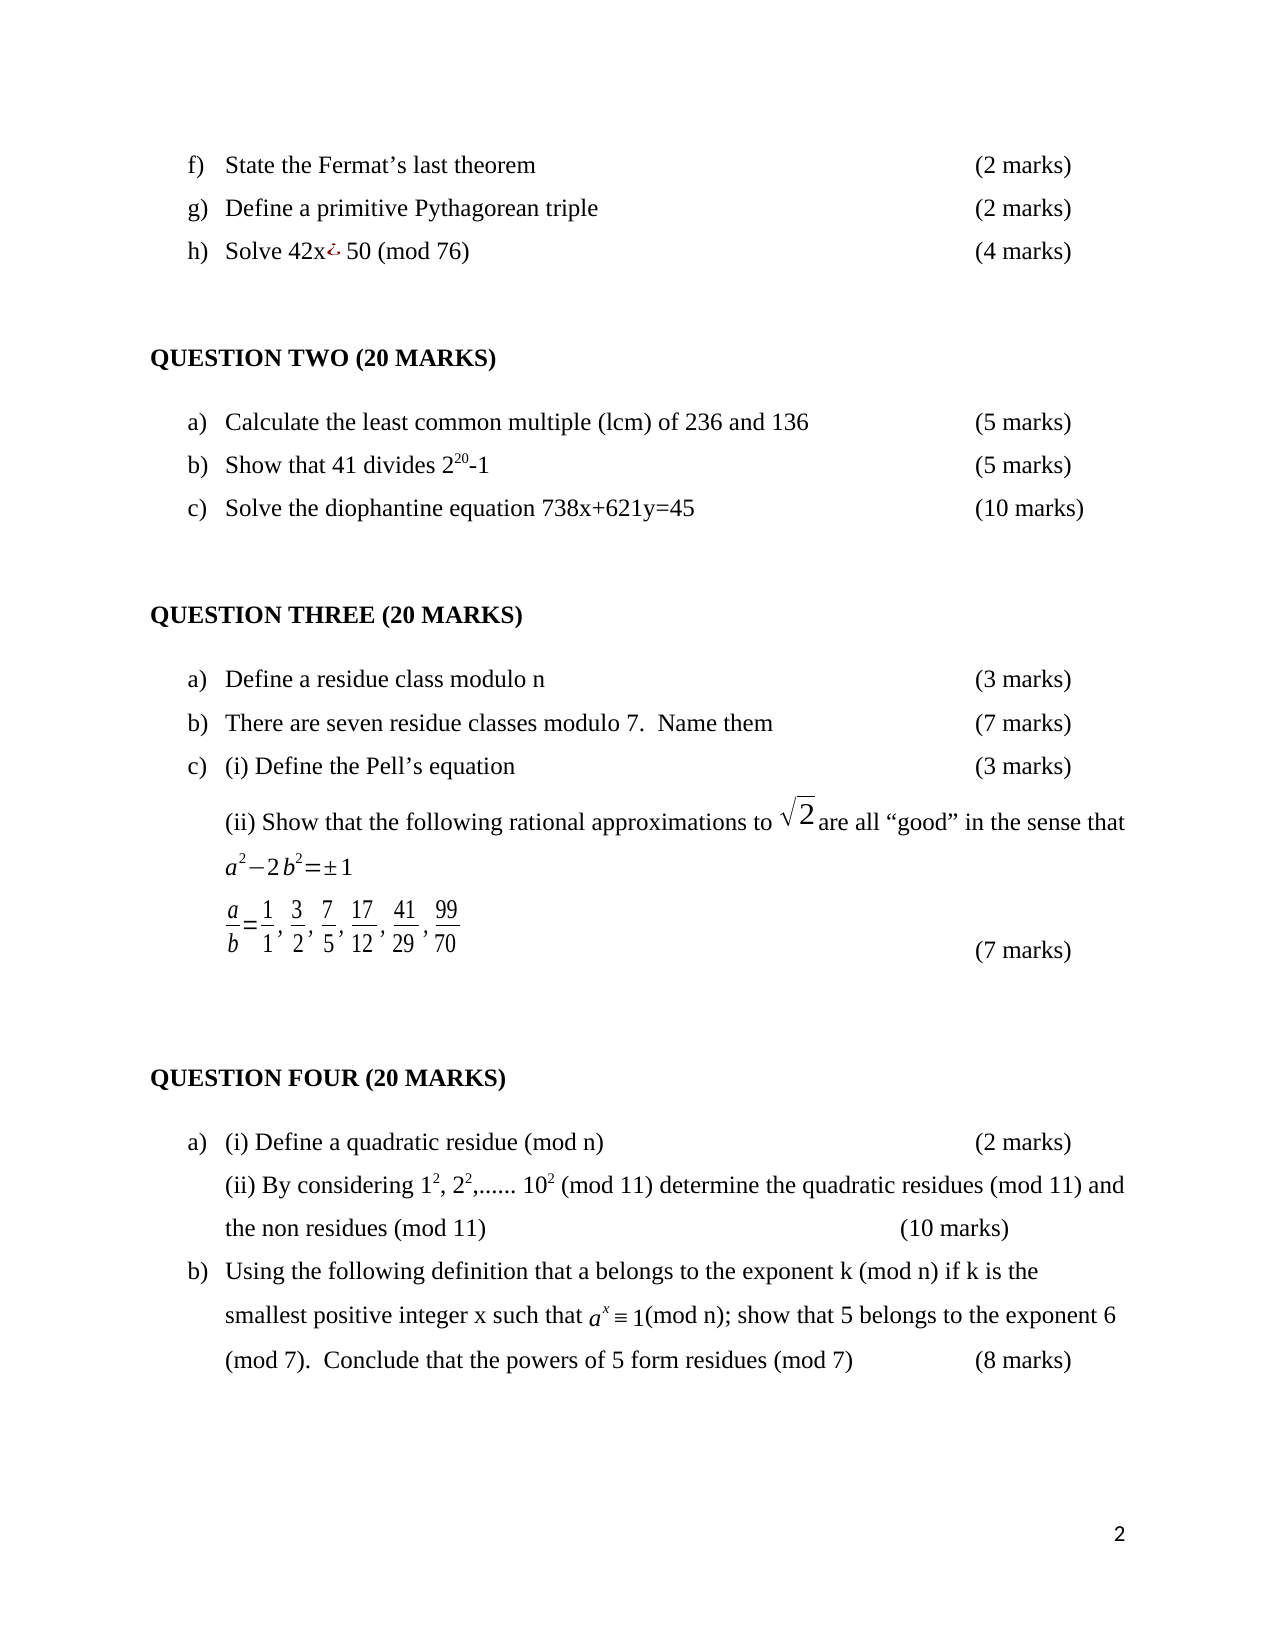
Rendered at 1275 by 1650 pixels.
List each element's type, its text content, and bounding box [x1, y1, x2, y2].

list State the Fermat’s last theorem (2 marks) [187, 150, 1125, 179]
text QUESTION FOUR (20 MARKS) [150, 1063, 1125, 1092]
list Define a primitive Pythagorean triple (2 marks) [187, 193, 1125, 222]
text QUESTION TWO (20 MARKS) [150, 343, 1125, 372]
list (7 marks) [225, 894, 1125, 964]
text QUESTION THREE (20 MARKS) [150, 601, 1125, 629]
list Solve 42x50 (mod 76) (4 marks) [187, 236, 1125, 265]
list Define a residue class modulo n (3 marks) [187, 664, 1125, 693]
list Solve the diophantine equation 738x+621y=45 (10 marks) [187, 493, 1125, 522]
list Using the following definition that a belongs to the exponent k (mod n) if k is the smallest positive integer x such that (mod n); show that 5 belongs to the exponent 6 (mod 7). Conclude that the powers of 5 form residues (mod 7) (8 marks) [187, 1256, 1125, 1374]
list (i) Define the Pell’s equation (3 marks) [187, 751, 1125, 779]
list (ii) Show that the following rational approximations to are all “good” in the sense that [225, 794, 1125, 880]
list Calculate the least common multiple (lcm) of 236 and 136 (5 marks) [187, 407, 1125, 436]
list (ii) By considering 12, 22,...... 102 (mod 11) determine the quadratic residues (mod 11) and the non residues (mod 11) (10 marks) [225, 1170, 1125, 1242]
list (i) Define a quadratic residue (mod n) (2 marks) [187, 1127, 1125, 1156]
list Show that 41 divides 220-1 (5 marks) [187, 450, 1125, 479]
list There are seven residue classes modulo 7. Name them (7 marks) [187, 708, 1125, 736]
